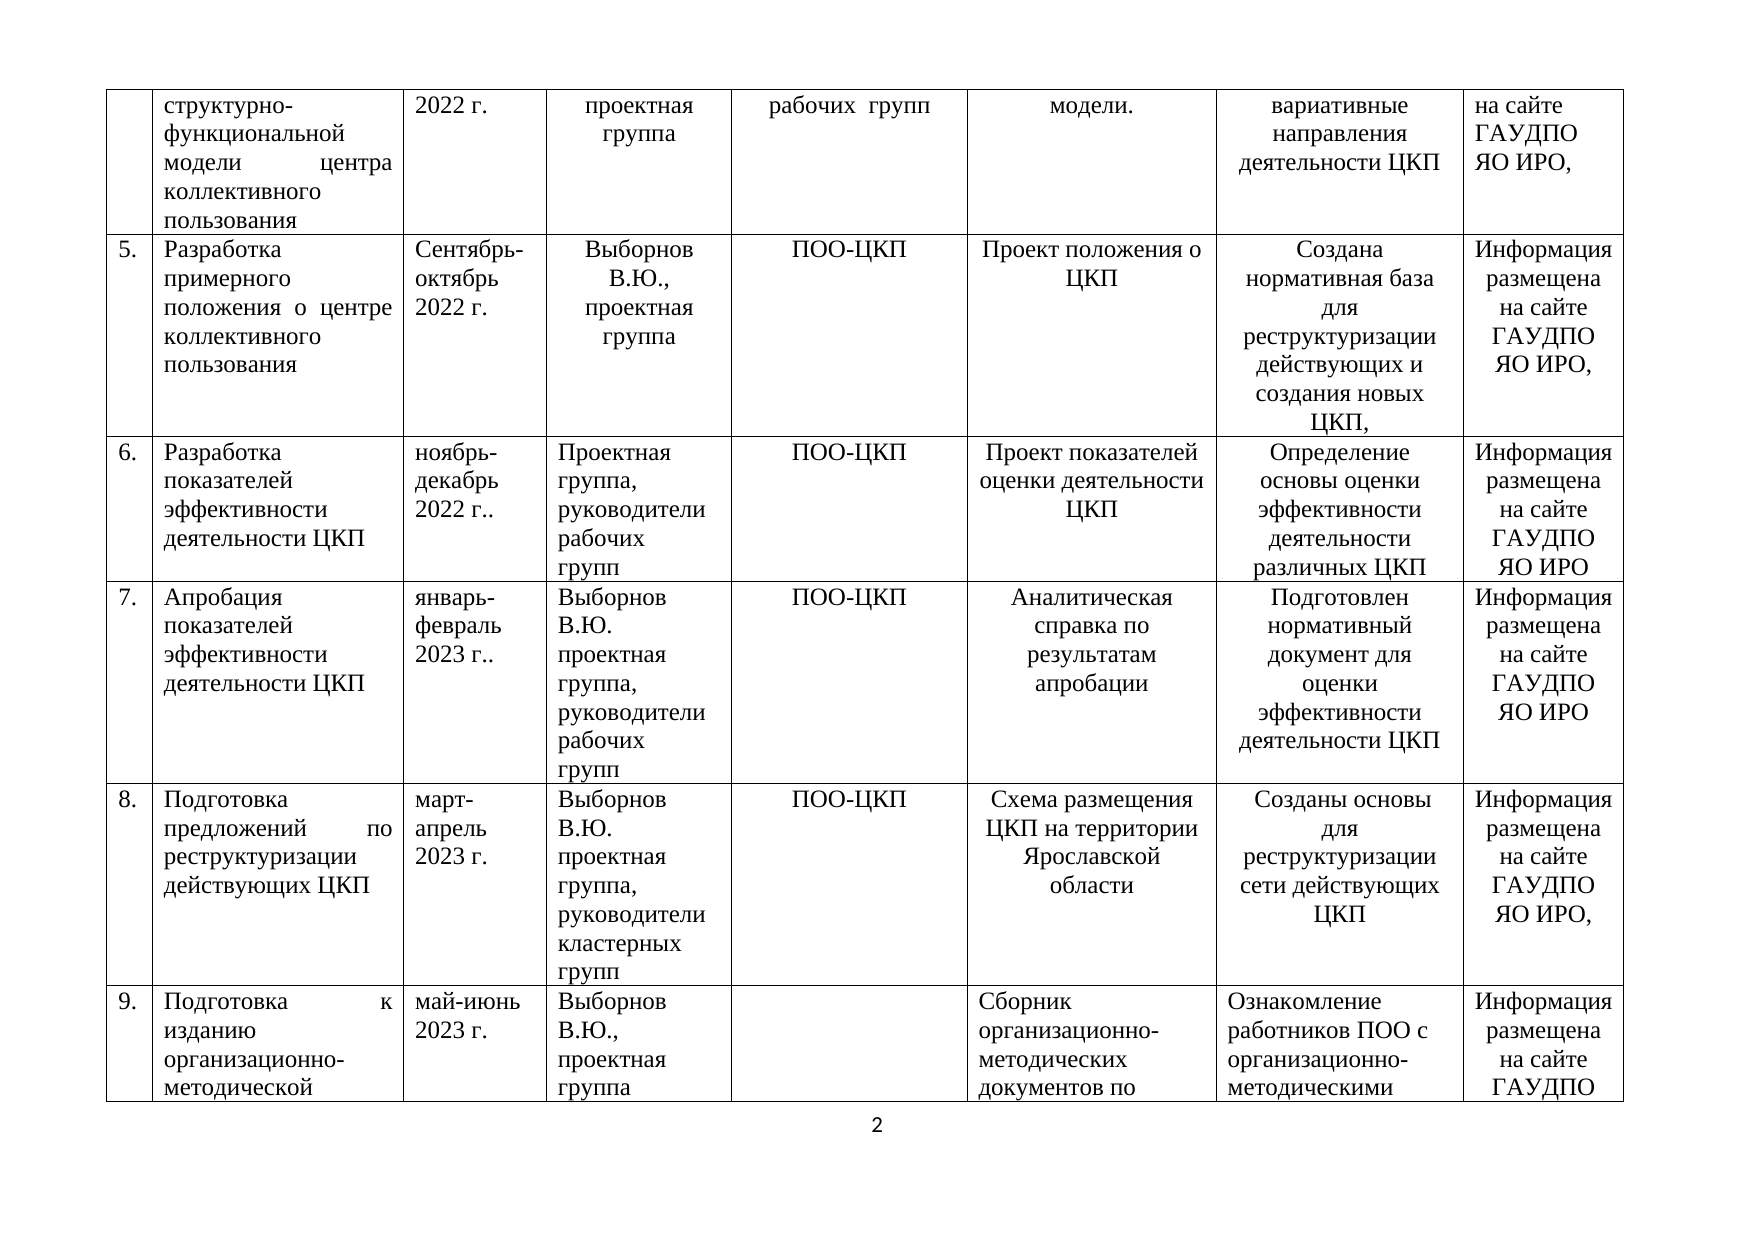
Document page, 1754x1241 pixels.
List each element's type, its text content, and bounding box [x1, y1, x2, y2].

table_cell [107, 582, 152, 783]
table_cell Информация размещена на сайте ГАУДПО ЯО ИРО [1464, 437, 1623, 581]
table_cell Информация размещена на сайте ГАУДПО ЯО ИРО, [1464, 235, 1623, 436]
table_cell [732, 90, 967, 233]
table_cell Разработка показателей эффективности деятельности ЦКП [153, 437, 403, 581]
table_cell Апробация показателей эффективности деятельности ЦКП [153, 582, 403, 783]
table_cell Разработка примерного положения о центре коллективного пользования [153, 235, 403, 436]
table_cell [547, 90, 731, 233]
table_cell Определение основы оценки эффективности деятельности различных ЦКП [1217, 437, 1463, 581]
table_cell ПОО-ЦКП [732, 235, 967, 436]
table_cell Выборнов В.Ю., проектная группа [547, 235, 731, 436]
table_cell Созданы основы для реструктуризации сети действующих ЦКП [1217, 784, 1463, 985]
table_cell Информация размещена на сайте ГАУДПО ЯО ИРО [1464, 582, 1623, 783]
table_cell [153, 986, 403, 1101]
table_cell ПОО-ЦКП [732, 582, 967, 783]
table_cell Информация размещена на сайте ГАУДПО ЯО ИРО, [1464, 784, 1623, 985]
table_cell ПОО-ЦКП [732, 437, 967, 581]
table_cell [1464, 90, 1623, 233]
table_cell май-июнь 2023 г. [404, 986, 546, 1101]
table_cell март-апрель 2023 г. [404, 784, 546, 985]
table_cell Аналитическая справка по результатам апробации [968, 582, 1216, 783]
table_cell Выборнов В.Ю. проектная группа, руководители кластерных групп [547, 784, 731, 985]
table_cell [968, 90, 1216, 233]
table_cell Схема размещения ЦКП на территории Ярославской области [968, 784, 1216, 985]
table_cell [107, 986, 152, 1101]
table_cell Подготовлен нормативный документ для оценки эффективности деятельности ЦКП [1217, 582, 1463, 783]
table_cell ноябрь-декабрь 2022 г.. [404, 437, 546, 581]
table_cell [968, 986, 1216, 1101]
table_cell Проектная группа, руководители рабочих групп [547, 437, 731, 581]
table_cell [732, 986, 967, 1101]
table_cell Сентябрь-октябрь 2022 г. [404, 235, 546, 436]
table_cell Выборнов В.Ю. проектная группа, руководители рабочих групп [547, 582, 731, 783]
table_cell [107, 90, 152, 233]
table_cell [107, 784, 152, 985]
table_cell Проект положения о ЦКП [968, 235, 1216, 436]
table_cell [547, 986, 731, 1101]
table_cell ПОО-ЦКП [732, 784, 967, 985]
table_cell Создана нормативная база для реструктуризации действующих и создания новых ЦКП, [1217, 235, 1463, 436]
table_cell [107, 437, 152, 581]
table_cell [153, 90, 403, 233]
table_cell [404, 90, 546, 233]
table_cell [107, 235, 152, 436]
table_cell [1217, 986, 1463, 1101]
table_cell Проект показателей оценки деятельности ЦКП [968, 437, 1216, 581]
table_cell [1217, 90, 1463, 233]
table_cell январь-февраль 2023 г.. [404, 582, 546, 783]
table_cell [1464, 986, 1623, 1101]
table_cell Подготовка предложений по реструктуризации действующих ЦКП [153, 784, 403, 985]
